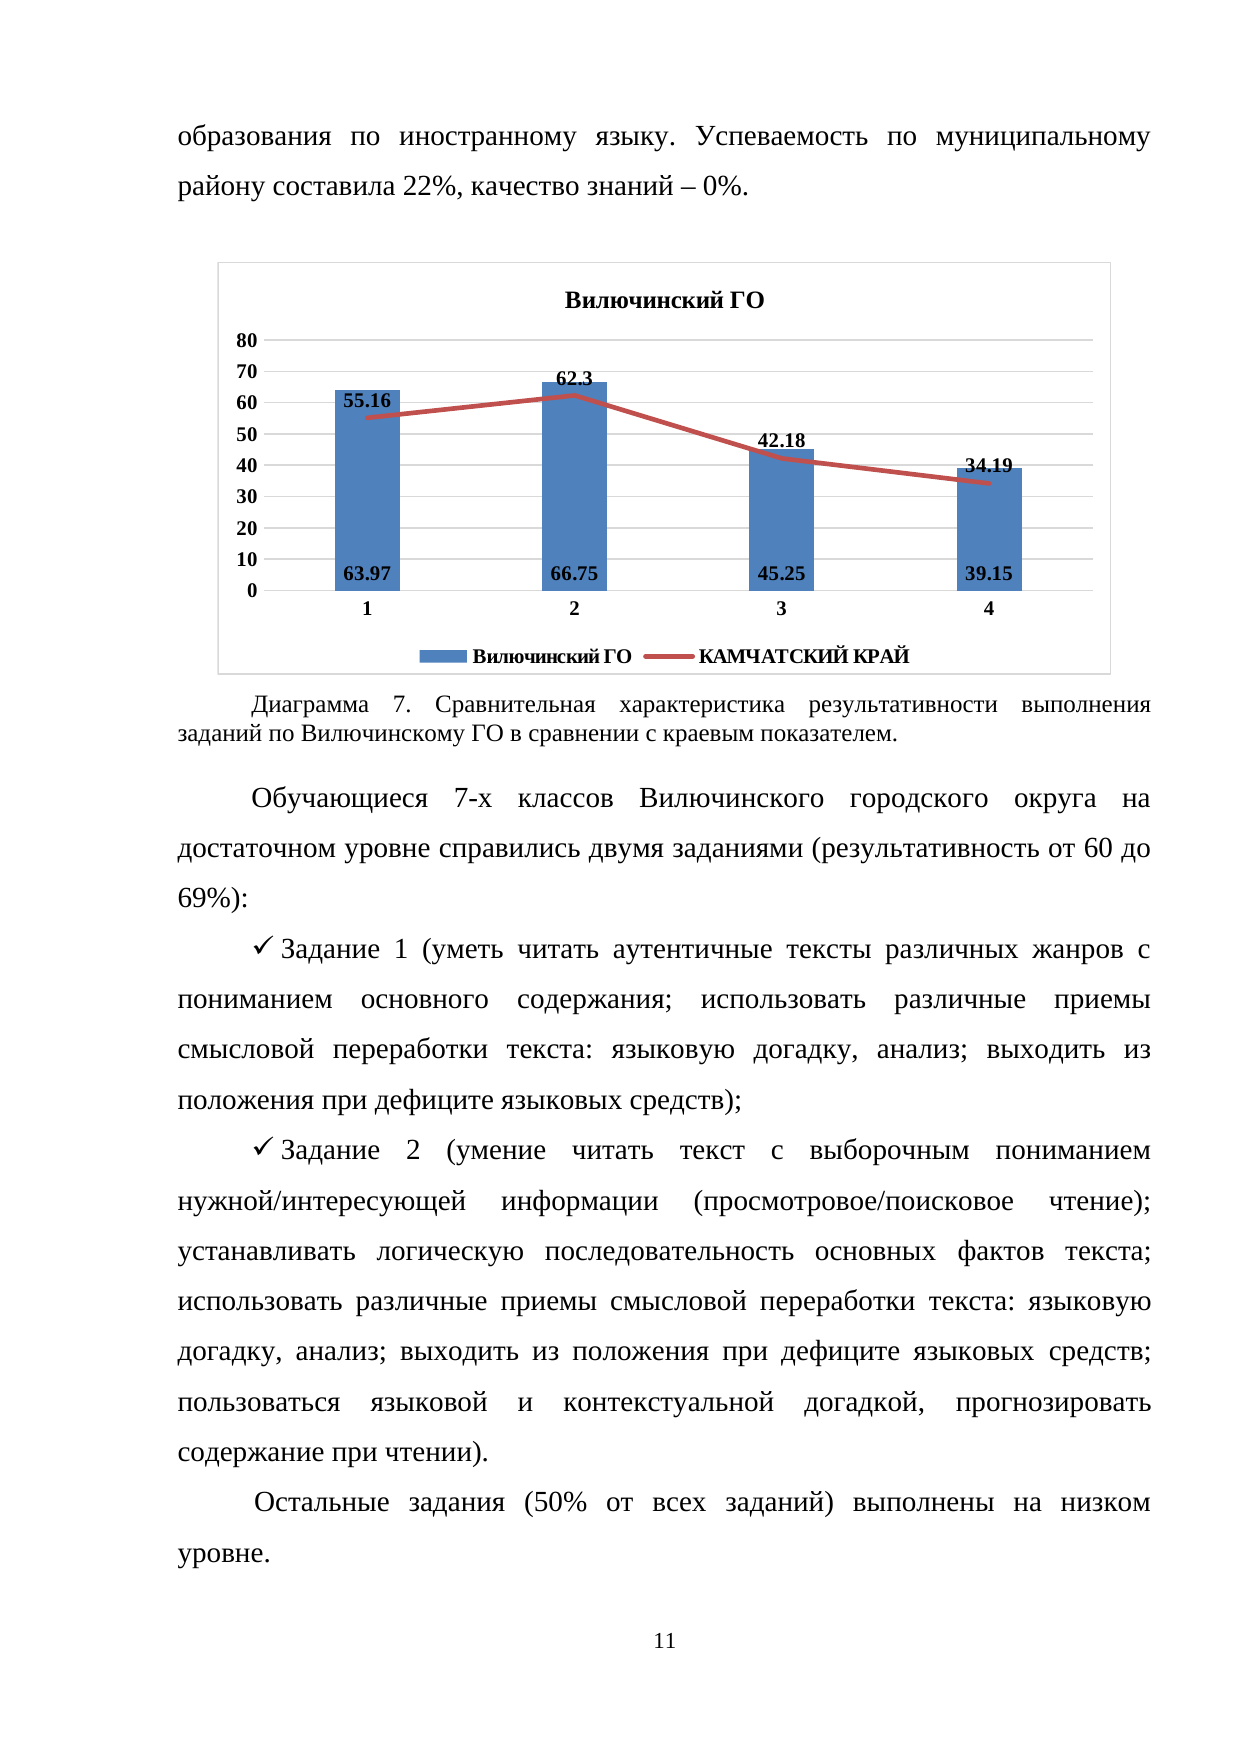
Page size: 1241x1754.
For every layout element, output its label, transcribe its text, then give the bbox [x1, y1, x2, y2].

text Обучающиеся 7-х классов Вилючинского городского округа на достаточном уровне справились двумя заданиями (результативность от 60 до 69%): [177, 780, 1152, 914]
list Задание 2 (умение читать текст с выборочным пониманием нужной/интересующей информации (просмотровое/поисковое чтение); устанавливать логическую последовательность основных фактов текста; использовать различные приемы смысловой переработки текста: языковую догадку, анализ; выходить из положения при дефиците языковых средств; пользоваться языковой и контекстуальной догадкой, прогнозировать содержание при чтении). [177, 1132, 1152, 1468]
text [177, 118, 1152, 202]
text Диаграмма 7. Сравнительная характеристика результативности выполнения заданий по Вилючинскому ГО в сравнении с краевым показателем. [177, 689, 1152, 746]
list Задание 1 (уметь читать аутентичные тексты различных жанров с пониманием основного содержания; использовать различные приемы смысловой переработки текста: языковую догадку, анализ; выходить из положения при дефиците языковых средств); [177, 931, 1152, 1115]
list Остальные задания (50% от всех заданий) выполнены на низком уровне. [177, 1484, 1152, 1568]
